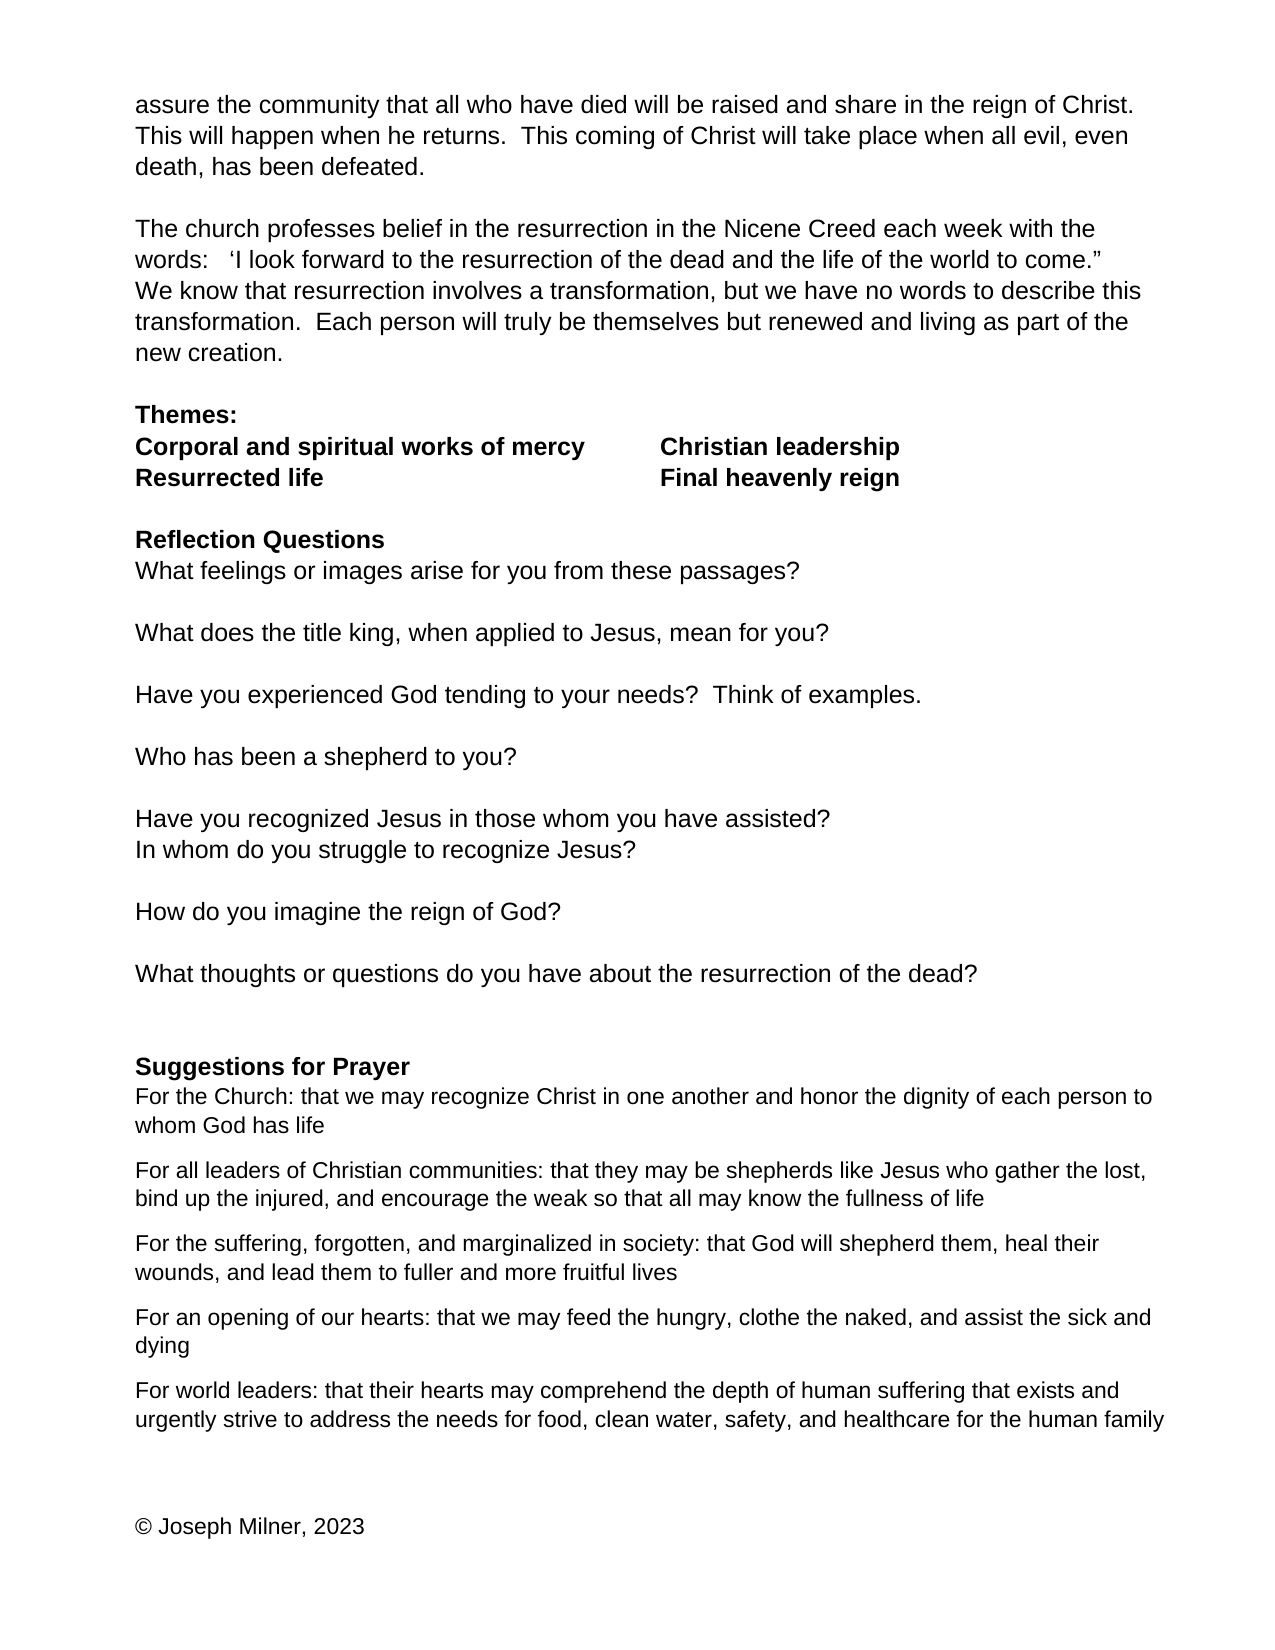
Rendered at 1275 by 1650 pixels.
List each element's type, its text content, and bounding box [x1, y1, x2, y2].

text Suggestions for Prayer [135, 1052, 1170, 1081]
text Reflection Questions [135, 524, 1170, 553]
text What does the title king, when applied to Jesus, mean for you? [135, 618, 1170, 646]
text We know that resurrection involves a transformation, but we have no words to describe this transformation. Each person will truly be themselves but renewed and living as part of the new creation. [135, 276, 1170, 367]
text Corporal and spiritual works of mercy Christian leadership [135, 431, 1170, 460]
text For the suffering, forgotten, and marginalized in society: that God will shepherd them, heal their wounds, and lead them to fuller and more fruitful lives [135, 1230, 1170, 1285]
text Have you recognized Jesus in those whom you have assisted? [135, 804, 1170, 833]
text What thoughts or questions do you have about the resurrection of the dead? [135, 959, 1170, 988]
text For all leaders of Christian communities: that they may be shepherds like Jesus who gather the lost, bind up the injured, and encourage the weak so that all may know the fullness of life [135, 1157, 1170, 1212]
text In whom do you struggle to recognize Jesus? [135, 835, 1170, 864]
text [135, 90, 1170, 181]
text For an opening of our hearts: that we may feed the hungry, clothe the naked, and assist the sick and dying [135, 1304, 1170, 1359]
text How do you imagine the reign of God? [135, 897, 1170, 926]
text What feelings or images arise for you from these passages? [135, 556, 1170, 584]
text For the Church: that we may recognize Christ in one another and honor the dignity of each person to whom God has life [135, 1083, 1170, 1138]
text Have you experienced God tending to your needs? Think of examples. [135, 680, 1170, 708]
text Resurrected life Final heavenly reign [135, 462, 1170, 491]
text © Joseph Milner, 2023 [135, 1513, 1170, 1539]
text For world leaders: that their hearts may comprehend the depth of human suffering that exists and urgently strive to address the needs for food, clean water, safety, and healthcare for the human family [135, 1377, 1170, 1432]
text The church professes belief in the resurrection in the Nicene Creed each week with the words: ‘I look forward to the resurrection of the dead and the life of the world to come.” [135, 214, 1170, 274]
text Who has been a shepherd to you? [135, 742, 1170, 771]
text Themes: [135, 400, 1170, 429]
